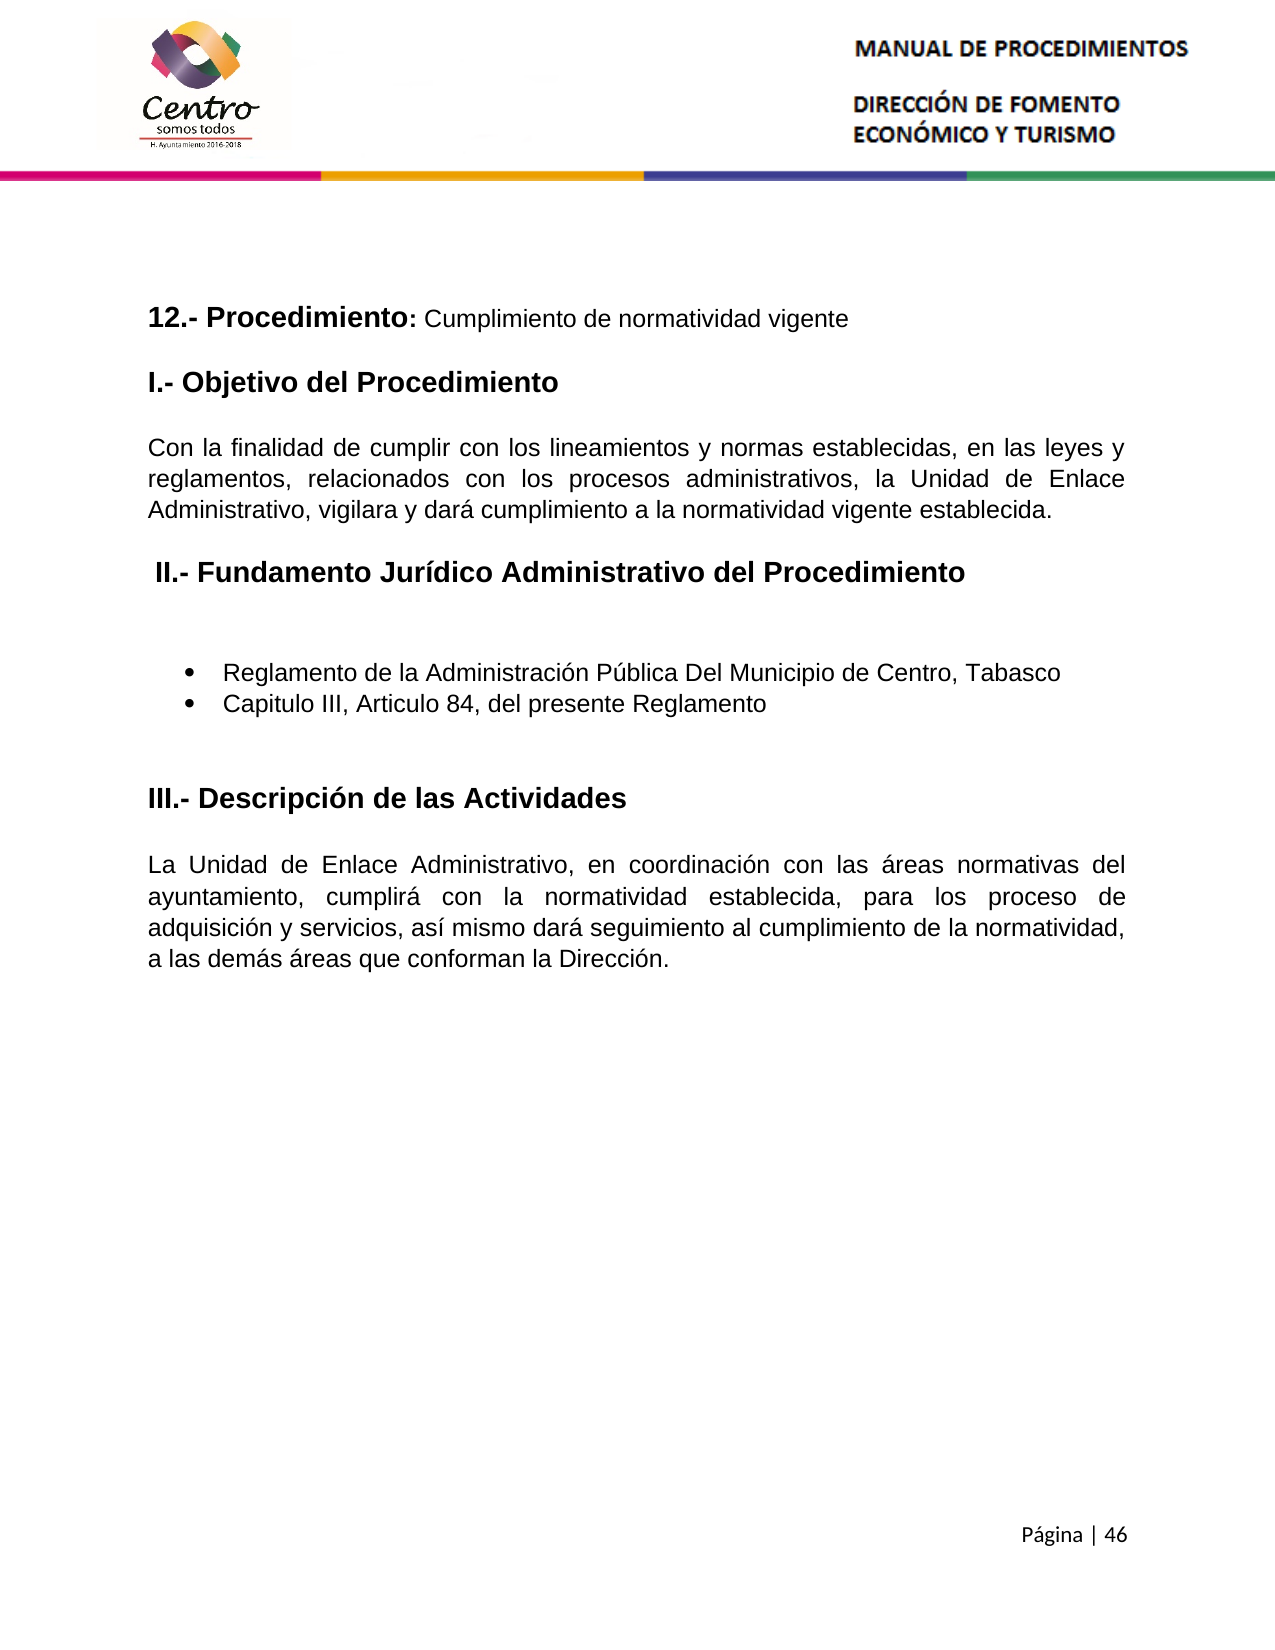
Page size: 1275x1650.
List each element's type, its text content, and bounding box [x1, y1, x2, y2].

list Reglamento de la Administración Pública Del Municipio de Centro, Tabasco [185, 656, 1127, 687]
text I.- Objetivo del Procedimiento [148, 365, 1127, 399]
list Capitulo III, Articulo 84, del presente Reglamento [185, 687, 1127, 718]
text 12.- Procedimiento: Cumplimiento de normatividad vigente [148, 301, 1127, 334]
text La Unidad de Enlace Administrativo, en coordinación con las áreas normativas del ayuntamiento, cumplirá con la normatividad establecida, para los proceso de adquisición y servicios, así mismo dará seguimiento al cumplimiento de la normatividad, a las demás áreas que conforman la Dirección. [148, 848, 1127, 973]
text Con la finalidad de cumplir con los lineamientos y normas establecidas, en las leyes y reglamentos, relacionados con los procesos administrativos, la Unidad de Enlace Administrativo, vigilara y dará cumplimiento a la normatividad vigente establecida. [148, 430, 1127, 524]
picture [0, 9, 1275, 181]
text II.- Fundamento Jurídico Administrativo del Procedimiento [148, 555, 1127, 589]
text III.- Descripción de las Actividades [148, 781, 1127, 814]
